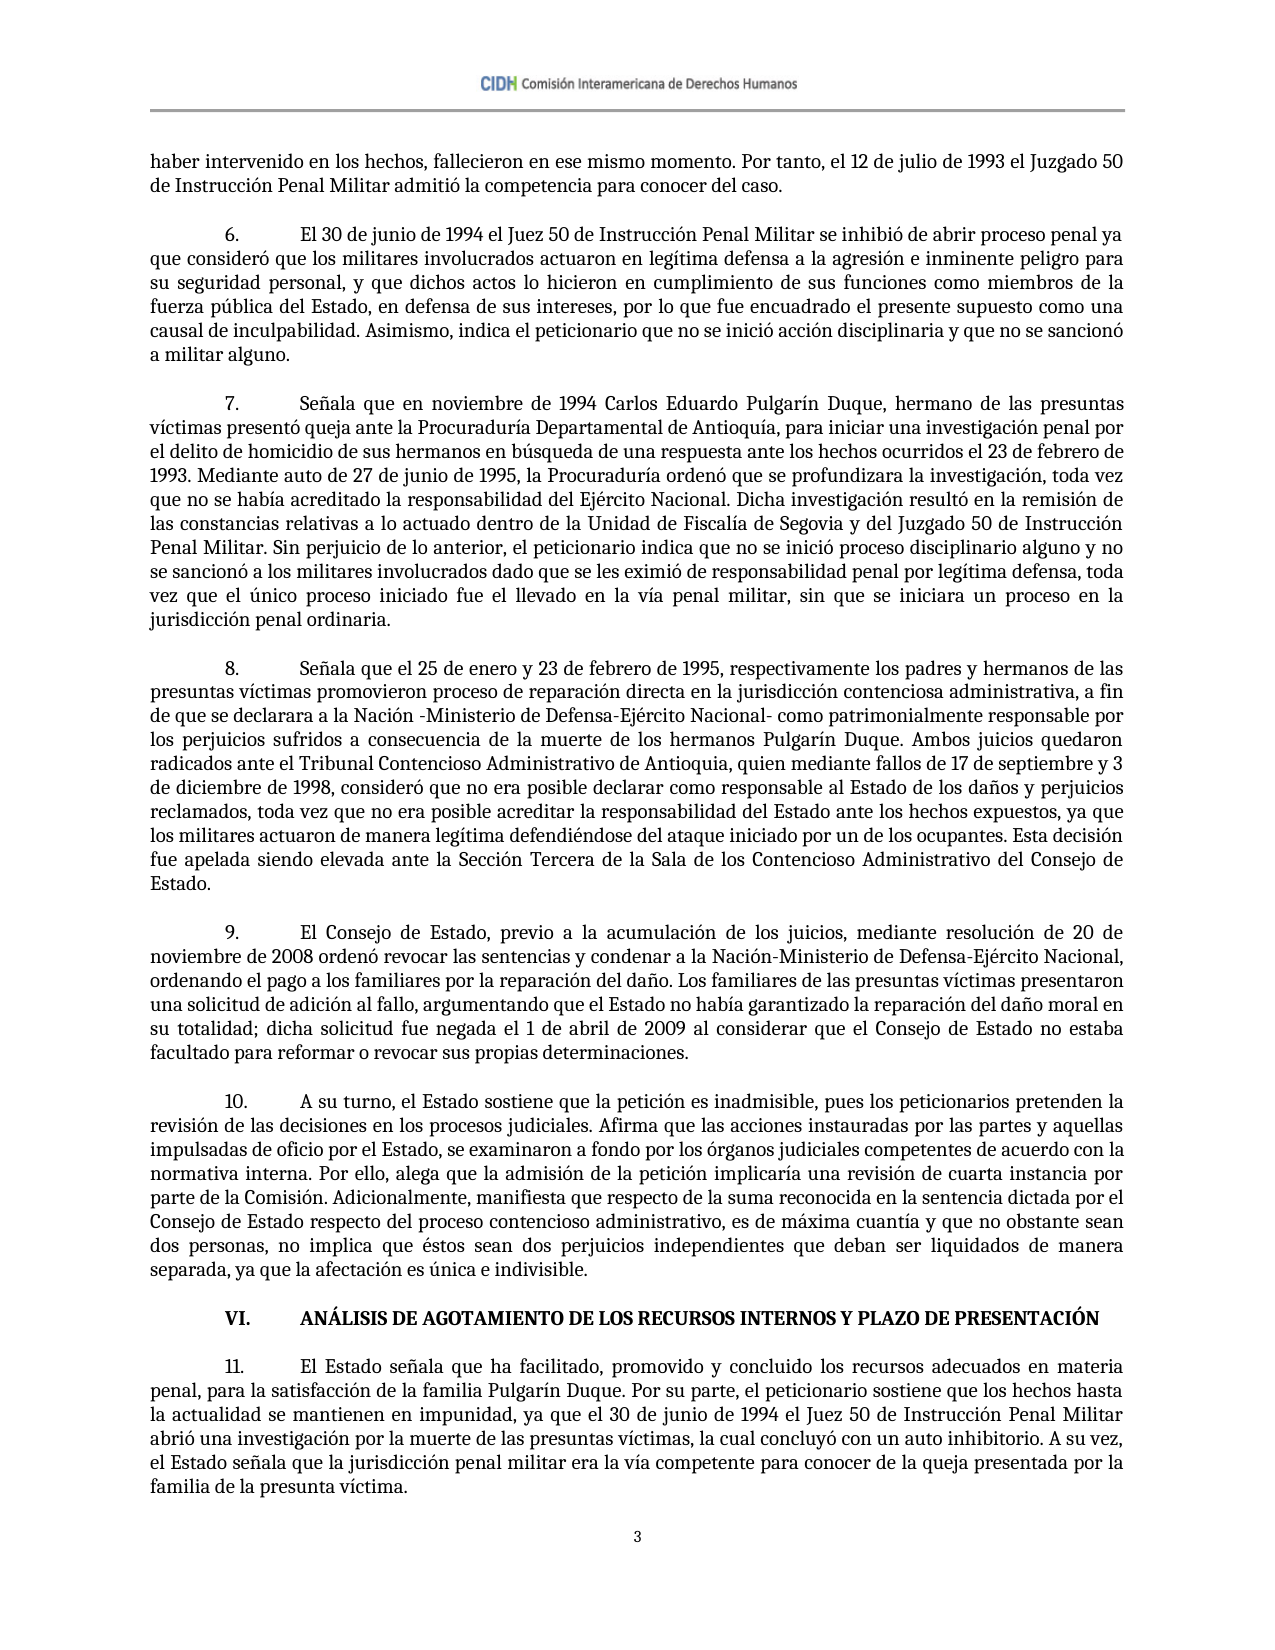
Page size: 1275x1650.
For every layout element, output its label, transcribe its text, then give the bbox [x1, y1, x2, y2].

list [150, 150, 1125, 198]
list Señala que en noviembre de 1994 Carlos Eduardo Pulgarín Duque, hermano de las presuntas víctimas presentó queja ante la Procuraduría Departamental de Antioquía, para iniciar una investigación penal por el delito de homicidio de sus hermanos en búsqueda de una respuesta ante los hechos ocurridos el 23 de febrero de 1993. Mediante auto de 27 de junio de 1995, la Procuraduría ordenó que se profundizara la investigación, toda vez que no se había acreditado la responsabilidad del Ejército Nacional. Dicha investigación resultó en la remisión de las constancias relativas a lo actuado dentro de la Unidad de Fiscalía de Segovia y del Juzgado 50 de Instrucción Penal Militar. Sin perjuicio de lo anterior, el peticionario indica que no se inició proceso disciplinario alguno y no se sancionó a los militares involucrados dado que se les eximió de responsabilidad penal por legítima defensa, toda vez que el único proceso iniciado fue el llevado en la vía penal militar, sin que se iniciara un proceso en la jurisdicción penal ordinaria. [150, 392, 1125, 631]
list El Estado señala que ha facilitado, promovido y concluido los recursos adecuados en materia penal, para la satisfacción de la familia Pulgarín Duque. Por su parte, el peticionario sostiene que los hechos hasta la actualidad se mantienen en impunidad, ya que el 30 de junio de 1994 el Juez 50 de Instrucción Penal Militar abrió una investigación por la muerte de las presuntas víctimas, la cual concluyó con un auto inhibitorio. A su vez, el Estado señala que la jurisdicción penal militar era la vía competente para conocer de la queja presentada por la familia de la presunta víctima. [150, 1355, 1125, 1499]
picture [475, 75, 800, 93]
text VI. ANÁLISIS DE AGOTAMIENTO DE LOS RECURSOS INTERNOS Y PLAZO DE PRESENTACIÓN [150, 1306, 1125, 1330]
list A su turno, el Estado sostiene que la petición es inadmisible, pues los peticionarios pretenden la revisión de las decisiones en los procesos judiciales. Afirma que las acciones instauradas por las partes y aquellas impulsadas de oficio por el Estado, se examinaron a fondo por los órganos judiciales competentes de acuerdo con la normativa interna. Por ello, alega que la admisión de la petición implicaría una revisión de cuarta instancia por parte de la Comisión. Adicionalmente, manifiesta que respecto de la suma reconocida en la sentencia dictada por el Consejo de Estado respecto del proceso contencioso administrativo, es de máxima cuantía y que no obstante sean dos personas, no implica que éstos sean dos perjuicios independientes que deban ser liquidados de manera separada, ya que la afectación es única e indivisible. [150, 1089, 1125, 1281]
list El 30 de junio de 1994 el Juez 50 de Instrucción Penal Militar se inhibió de abrir proceso penal ya que consideró que los militares involucrados actuaron en legítima defensa a la agresión e inminente peligro para su seguridad personal, y que dichos actos lo hicieron en cumplimiento de sus funciones como miembros de la fuerza pública del Estado, en defensa de sus intereses, por lo que fue encuadrado el presente supuesto como una causal de inculpabilidad. Asimismo, indica el peticionario que no se inició acción disciplinaria y que no se sancionó a militar alguno. [150, 223, 1125, 367]
list Señala que el 25 de enero y 23 de febrero de 1995, respectivamente los padres y hermanos de las presuntas víctimas promovieron proceso de reparación directa en la jurisdicción contenciosa administrativa, a fin de que se declarara a la Nación -Ministerio de Defensa-Ejército Nacional- como patrimonialmente responsable por los perjuicios sufridos a consecuencia de la muerte de los hermanos Pulgarín Duque. Ambos juicios quedaron radicados ante el Tribunal Contencioso Administrativo de Antioquia, quien mediante fallos de 17 de septiembre y 3 de diciembre de 1998, consideró que no era posible declarar como responsable al Estado de los daños y perjuicios reclamados, toda vez que no era posible acreditar la responsabilidad del Estado ante los hechos expuestos, ya que los militares actuaron de manera legítima defendiéndose del ataque iniciado por un de los ocupantes. Esta decisión fue apelada siendo elevada ante la Sección Tercera de la Sala de los Contencioso Administrativo del Consejo de Estado. [150, 656, 1125, 896]
list El Consejo de Estado, previo a la acumulación de los juicios, mediante resolución de 20 de noviembre de 2008 ordenó revocar las sentencias y condenar a la Nación-Ministerio de Defensa-Ejército Nacional, ordenando el pago a los familiares por la reparación del daño. Los familiares de las presuntas víctimas presentaron una solicitud de adición al fallo, argumentando que el Estado no había garantizado la reparación del daño moral en su totalidad; dicha solicitud fue negada el 1 de abril de 2009 al considerar que el Consejo de Estado no estaba facultado para reformar o revocar sus propias determinaciones. [150, 921, 1125, 1064]
